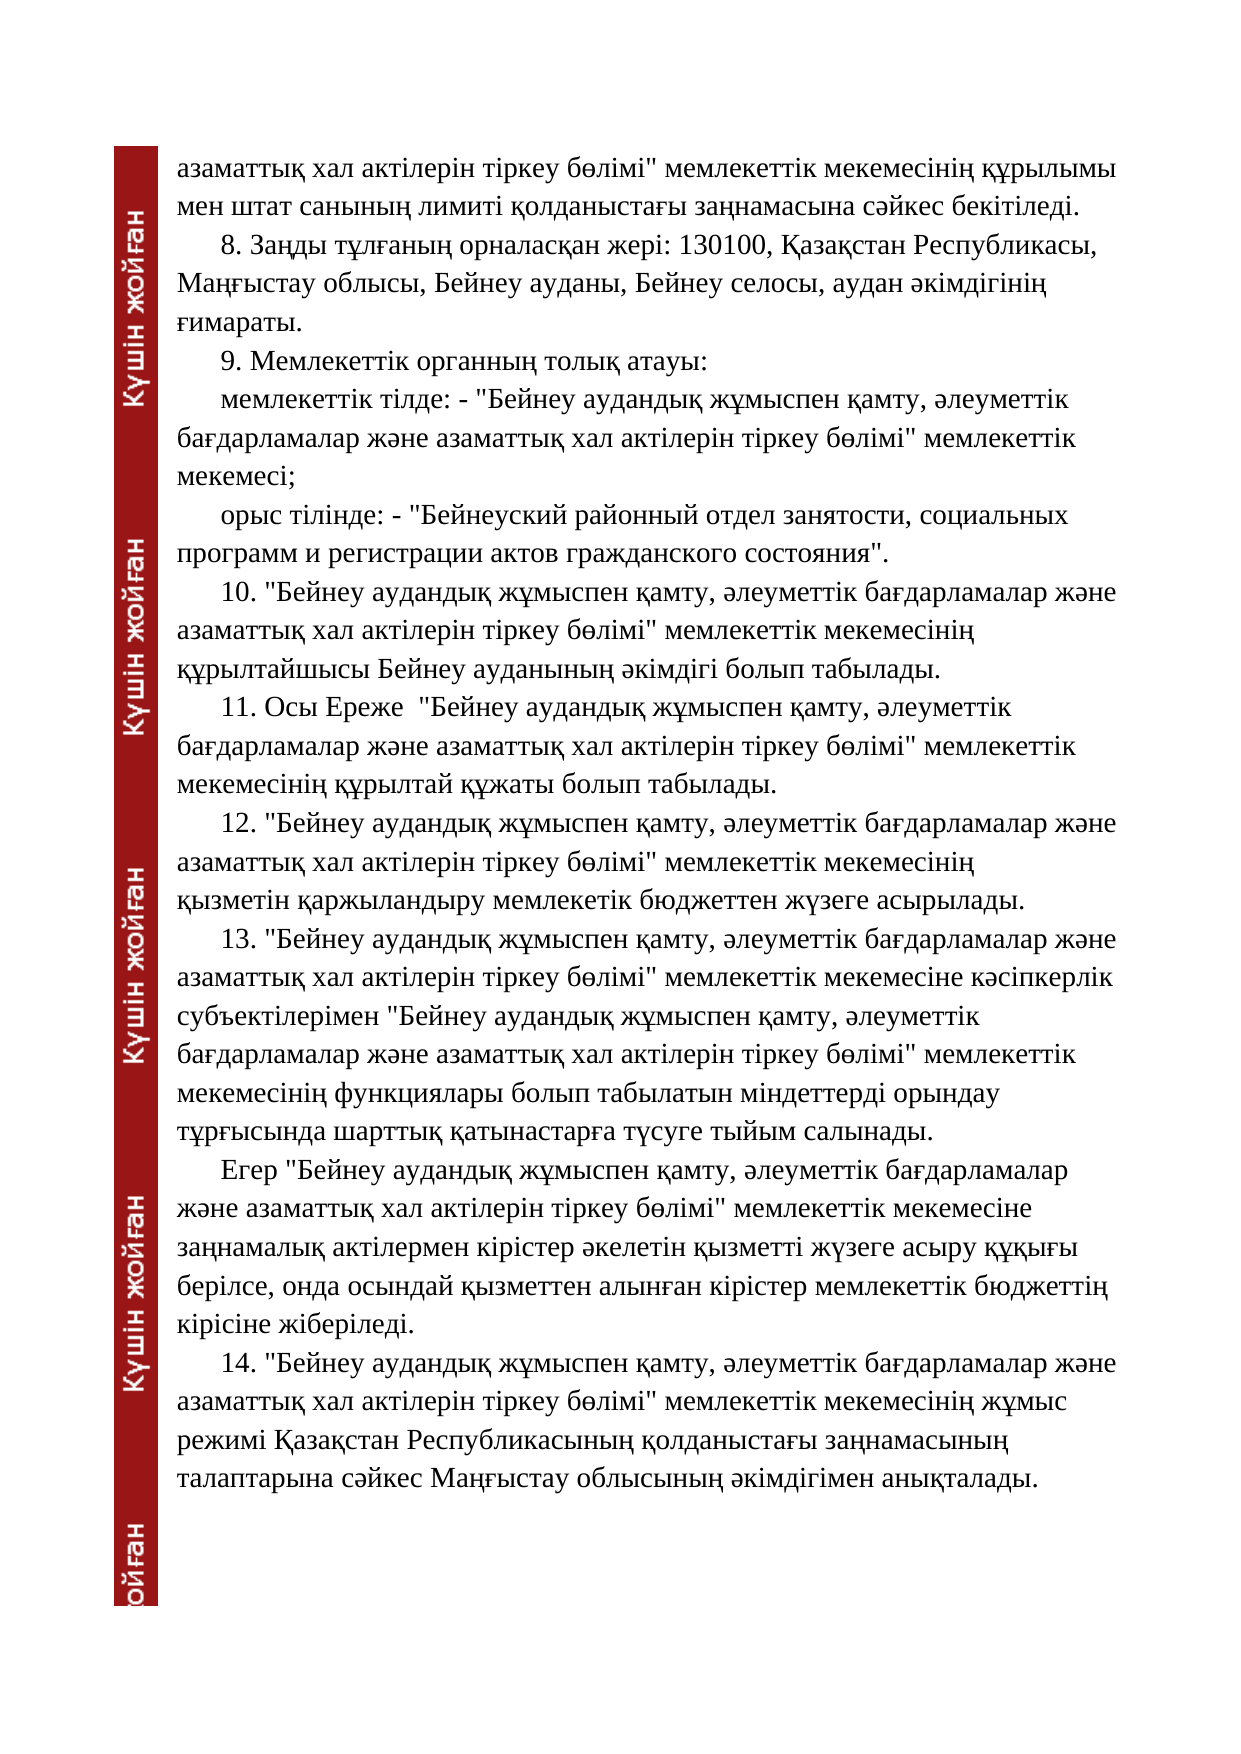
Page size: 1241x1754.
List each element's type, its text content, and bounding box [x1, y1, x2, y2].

picture [114, 1524, 158, 1606]
picture [114, 146, 158, 150]
